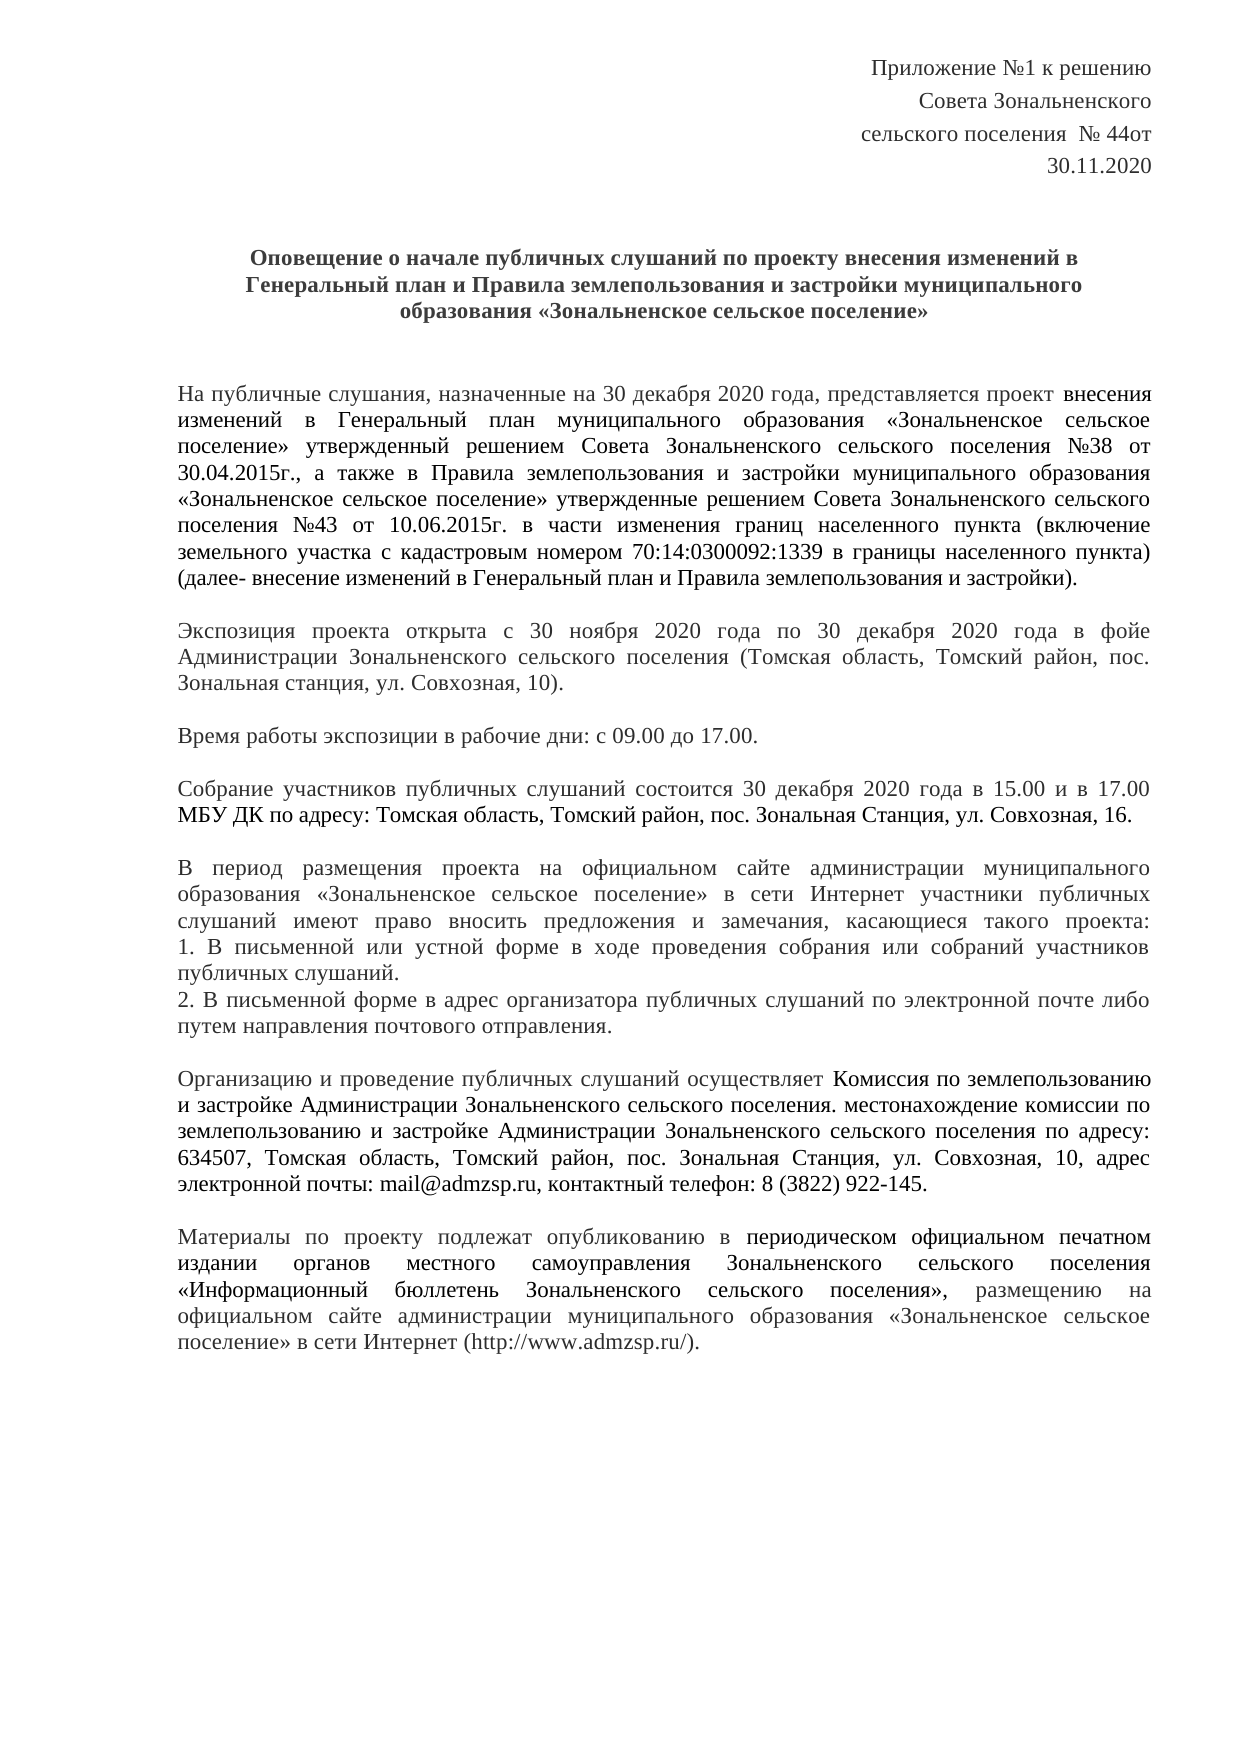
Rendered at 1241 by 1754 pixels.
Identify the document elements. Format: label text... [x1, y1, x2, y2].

text сельского поселения № 44от 30.11.2020 [177, 113, 1152, 179]
subtitle Оповещение о начале публичных слушаний по проекту внесения изменений в Генеральный план и Правила землепользования и застройки муниципального образования «Зональненское сельское поселение» [177, 218, 1152, 323]
text Организацию и проведение публичных слушаний осуществляет Комиссия по землепользованию и застройке Администрации Зональненского сельского поселения. местонахождение комиссии по землепользованию и застройке Администрации Зональненского сельского поселения по адресу: 634507, Томская область, Томский район, пос. Зональная Станция, ул. Совхозная, 10, адрес электронной почты: mail@admzsp.ru, контактный телефон: 8 (3822) 922-145. [177, 1038, 1152, 1197]
text Собрание участников публичных слушаний состоится 30 декабря 2020 года в 15.00 и в 17.00 МБУ ДК по адресу: Томская область, Томский район, пос. Зональная Станция, ул. Совхозная, 16. [177, 748, 1152, 828]
text В период размещения проекта на официальном сайте администрации муниципального образования «Зональненское сельское поселение» в сети Интернет участники публичных слушаний имеют право вносить предложения и замечания, касающиеся такого проекта: 1. В письменной или устной форме в ходе проведения собрания или собраний участников публичных слушаний. [177, 828, 1152, 986]
text Экспозиция проекта открыта с 30 ноября 2020 года по 30 декабря 2020 года в фойе Администрации Зональненского сельского поселения (Томская область, Томский район, пос. Зональная станция, ул. Совхозная, 10). [177, 590, 1152, 696]
text 2. В письменной форме в адрес организатора публичных слушаний по электронной почте либо путем направления почтового отправления. [177, 986, 1152, 1038]
text Материалы по проекту подлежат опубликованию в периодическом официальном печатном издании органов местного самоуправления Зональненского сельского поселения «Информационный бюллетень Зональненского сельского поселения», размещению на официальном сайте администрации муниципального образования «Зональненское сельское поселение» в сети Интернет (http://www.admzsp.ru/). [177, 1223, 1152, 1355]
text На публичные слушания, назначенные на 30 декабря 2020 года, представляется проект внесения изменений в Генеральный план муниципального образования «Зональненское сельское поселение» утвержденный решением Совета Зональненского сельского поселения №38 от 30.04.2015г., а также в Правила землепользования и застройки муниципального образования «Зональненское сельское поселение» утвержденные решением Совета Зональненского сельского поселения №43 от 10.06.2015г. в части изменения границ населенного пункта (включение земельного участка с кадастровым номером 70:14:0300092:1339 в границы населенного пункта) (далее- внесение изменений в Генеральный план и Правила землепользования и застройки). [177, 379, 1152, 590]
text Приложение №1 к решению Совета Зональненского [177, 48, 1152, 113]
text Время работы экспозиции в рабочие дни: с 09.00 до 17.00. [177, 696, 1152, 748]
